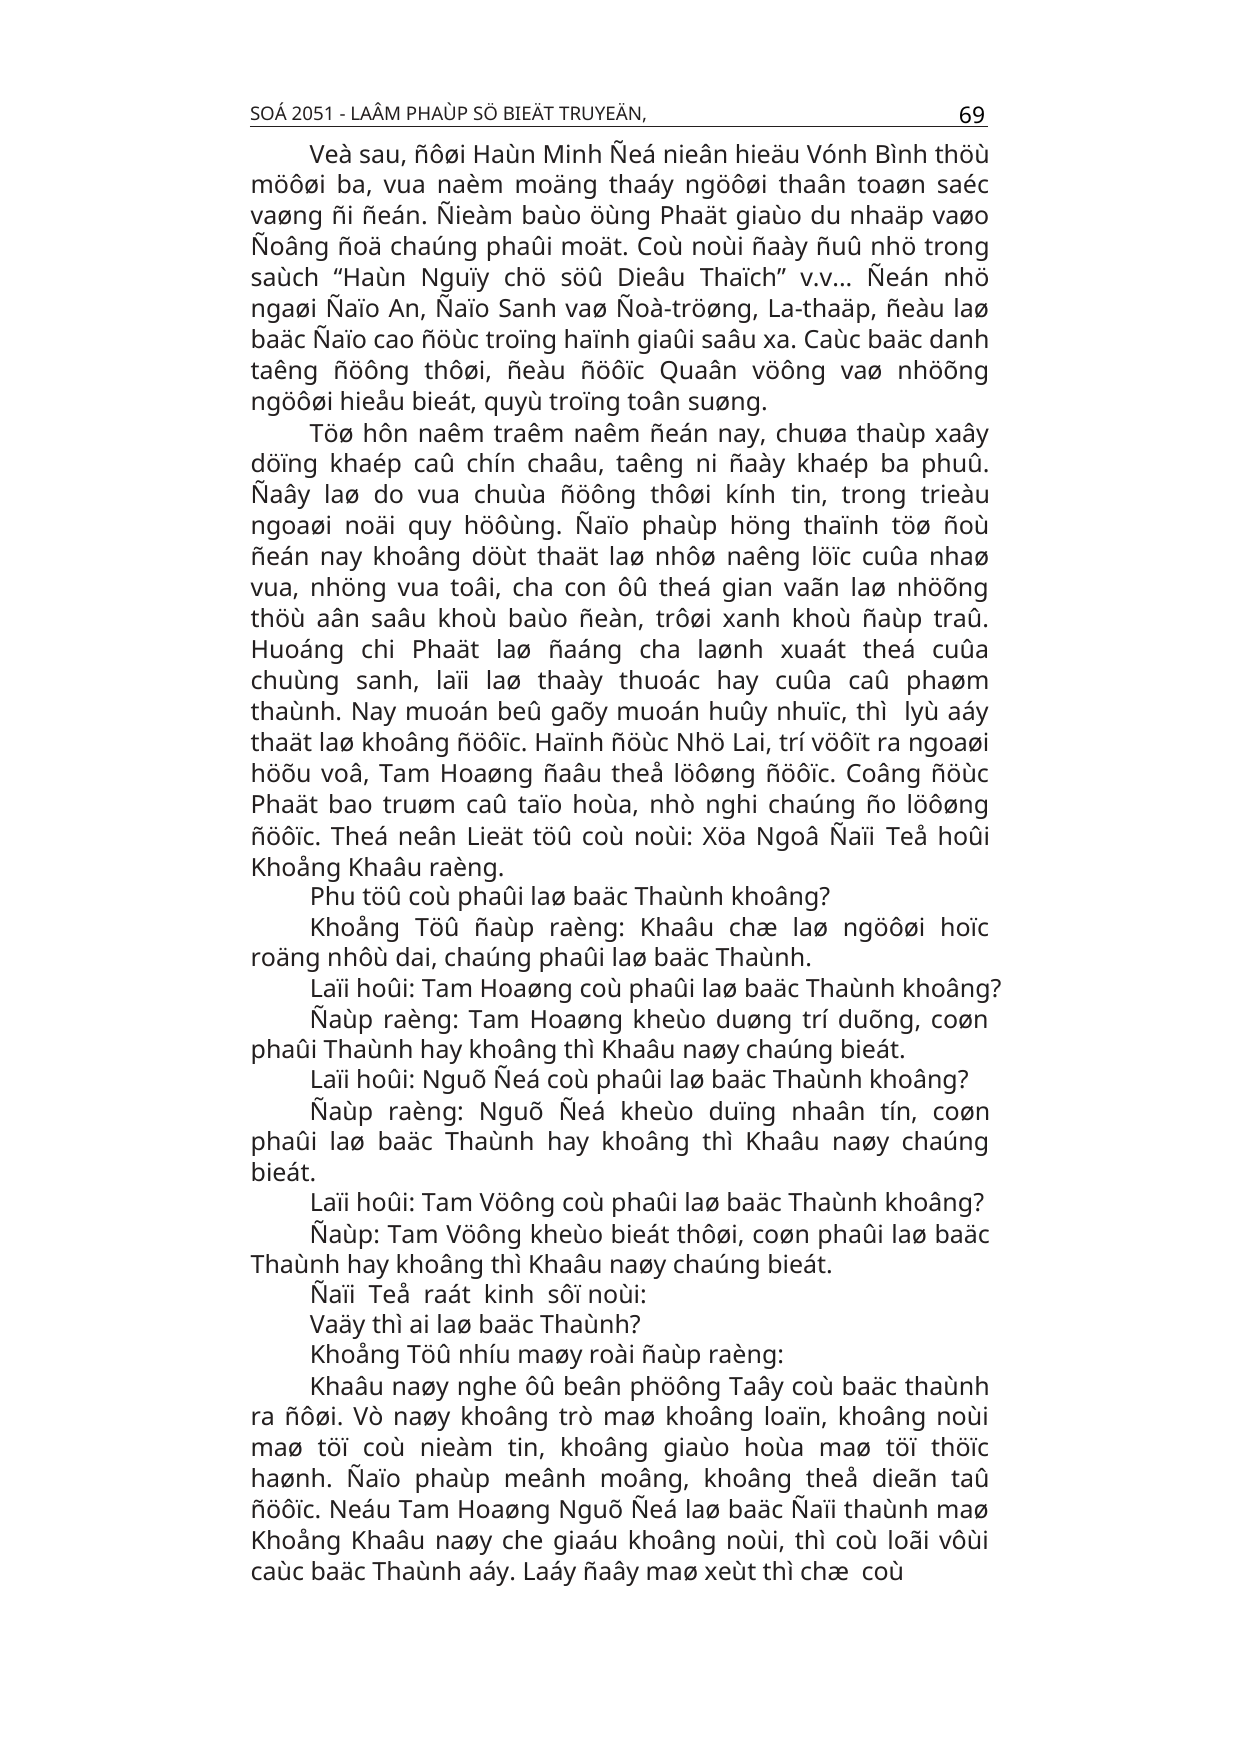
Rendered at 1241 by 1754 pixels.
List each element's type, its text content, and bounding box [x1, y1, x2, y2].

text Laïi hoûi: Tam Hoaøng coù phaûi laø baäc Thaùnh khoâng? [309, 974, 1105, 1003]
text Khoång Töû nhíu maøy roài ñaùp raèng: [309, 1339, 1105, 1369]
text Vaäy thì ai laø baäc Thaùnh? [309, 1309, 1105, 1339]
text Khaâu naøy nghe ôû beân phöông Taây coù baäc thaùnh ra ñôøi. Vò naøy khoâng trò maø khoâng loaïn, khoâng noùi maø töï coù nieàm tin, khoâng giaùo hoùa maø töï thöïc haønh. Ñaïo phaùp meânh moâng, khoâng theå dieãn taû ñöôïc. Neáu Tam Hoaøng Nguõ Ñeá laø baäc Ñaïi thaùnh maø Khoång Khaâu naøy che giaáu khoâng noùi, thì coù loãi vôùi caùc baäc Thaùnh aáy. Laáy ñaây maø xeùt thì chæ coù [250, 1370, 990, 1587]
text Ñaùp raèng: Tam Hoaøng kheùo duøng trí duõng, coøn phaûi Thaùnh hay khoâng thì Khaâu naøy chaúng bieát. [250, 1004, 990, 1066]
text Ñaùp: Tam Vöông kheùo bieát thôøi, coøn phaûi laø baäc Thaùnh hay khoâng thì Khaâu naøy chaúng bieát. [250, 1218, 990, 1281]
text Ñaùp raèng: Nguõ Ñeá kheùo duïng nhaân tín, coøn phaûi laø baäc Thaùnh hay khoâng thì Khaâu naøy chaúng bieát. [250, 1096, 990, 1189]
text Khoång Töû ñaùp raèng: Khaâu chæ laø ngöôøi hoïc roäng nhôù dai, chaúng phaûi laø baäc Thaùnh. [250, 912, 990, 974]
text Phu töû coù phaûi laø baäc Thaùnh khoâng? [309, 883, 1105, 911]
text Ñaïi Teå raát kinh sôï noùi: [309, 1281, 1105, 1309]
text Laïi hoûi: Tam Vöông coù phaûi laø baäc Thaùnh khoâng? [309, 1189, 1105, 1217]
text Laïi hoûi: Nguõ Ñeá coù phaûi laø baäc Thaùnh khoâng? [309, 1066, 1105, 1094]
text Veà sau, ñôøi Haùn Minh Ñeá nieân hieäu Vónh Bình thöù möôøi ba, vua naèm moäng thaáy ngöôøi thaân toaøn saéc vaøng ñi ñeán. Ñieàm baùo öùng Phaät giaùo du nhaäp vaøo Ñoâng ñoä chaúng phaûi moät. Coù noùi ñaày ñuû nhö trong saùch “Haùn Nguïy chö söû Dieâu Thaïch” v.v... Ñeán nhö ngaøi Ñaïo An, Ñaïo Sanh vaø Ñoà-tröøng, La-thaäp, ñeàu laø baäc Ñaïo cao ñöùc troïng haïnh giaûi saâu xa. Caùc baäc danh taêng ñöông thôøi, ñeàu ñöôïc Quaân vöông vaø nhöõng ngöôøi hieåu bieát, quyù troïng toân suøng. [250, 138, 990, 418]
text Töø hôn naêm traêm naêm ñeán nay, chuøa thaùp xaây döïng khaép caû chín chaâu, taêng ni ñaày khaép ba phuû. Ñaây laø do vua chuùa ñöông thôøi kính tin, trong trieàu ngoaøi noäi quy höôùng. Ñaïo phaùp höng thaïnh töø ñoù ñeán nay khoâng döùt thaät laø nhôø naêng löïc cuûa nhaø vua, nhöng vua toâi, cha con ôû theá gian vaãn laø nhöõng thöù aân saâu khoù baùo ñeàn, trôøi xanh khoù ñaùp traû. Huoáng chi Phaät laø ñaáng cha laønh xuaát theá cuûa chuùng sanh, laïi laø thaày thuoác hay cuûa caû phaøm thaùnh. Nay muoán beû gaõy muoán huûy nhuïc, thì lyù aáy thaät laø khoâng ñöôïc. Haïnh ñöùc Nhö Lai, trí vöôït ra ngoaøi höõu voâ, Tam Hoaøng ñaâu theå löôøng ñöôïc. Coâng ñöùc Phaät bao truøm caû taïo hoùa, nhò nghi chaúng ño löôøng ñöôïc. Theá neân Lieät töû coù noùi: Xöa Ngoâ Ñaïi Teå hoûi Khoång Khaâu raèng. [250, 418, 990, 883]
